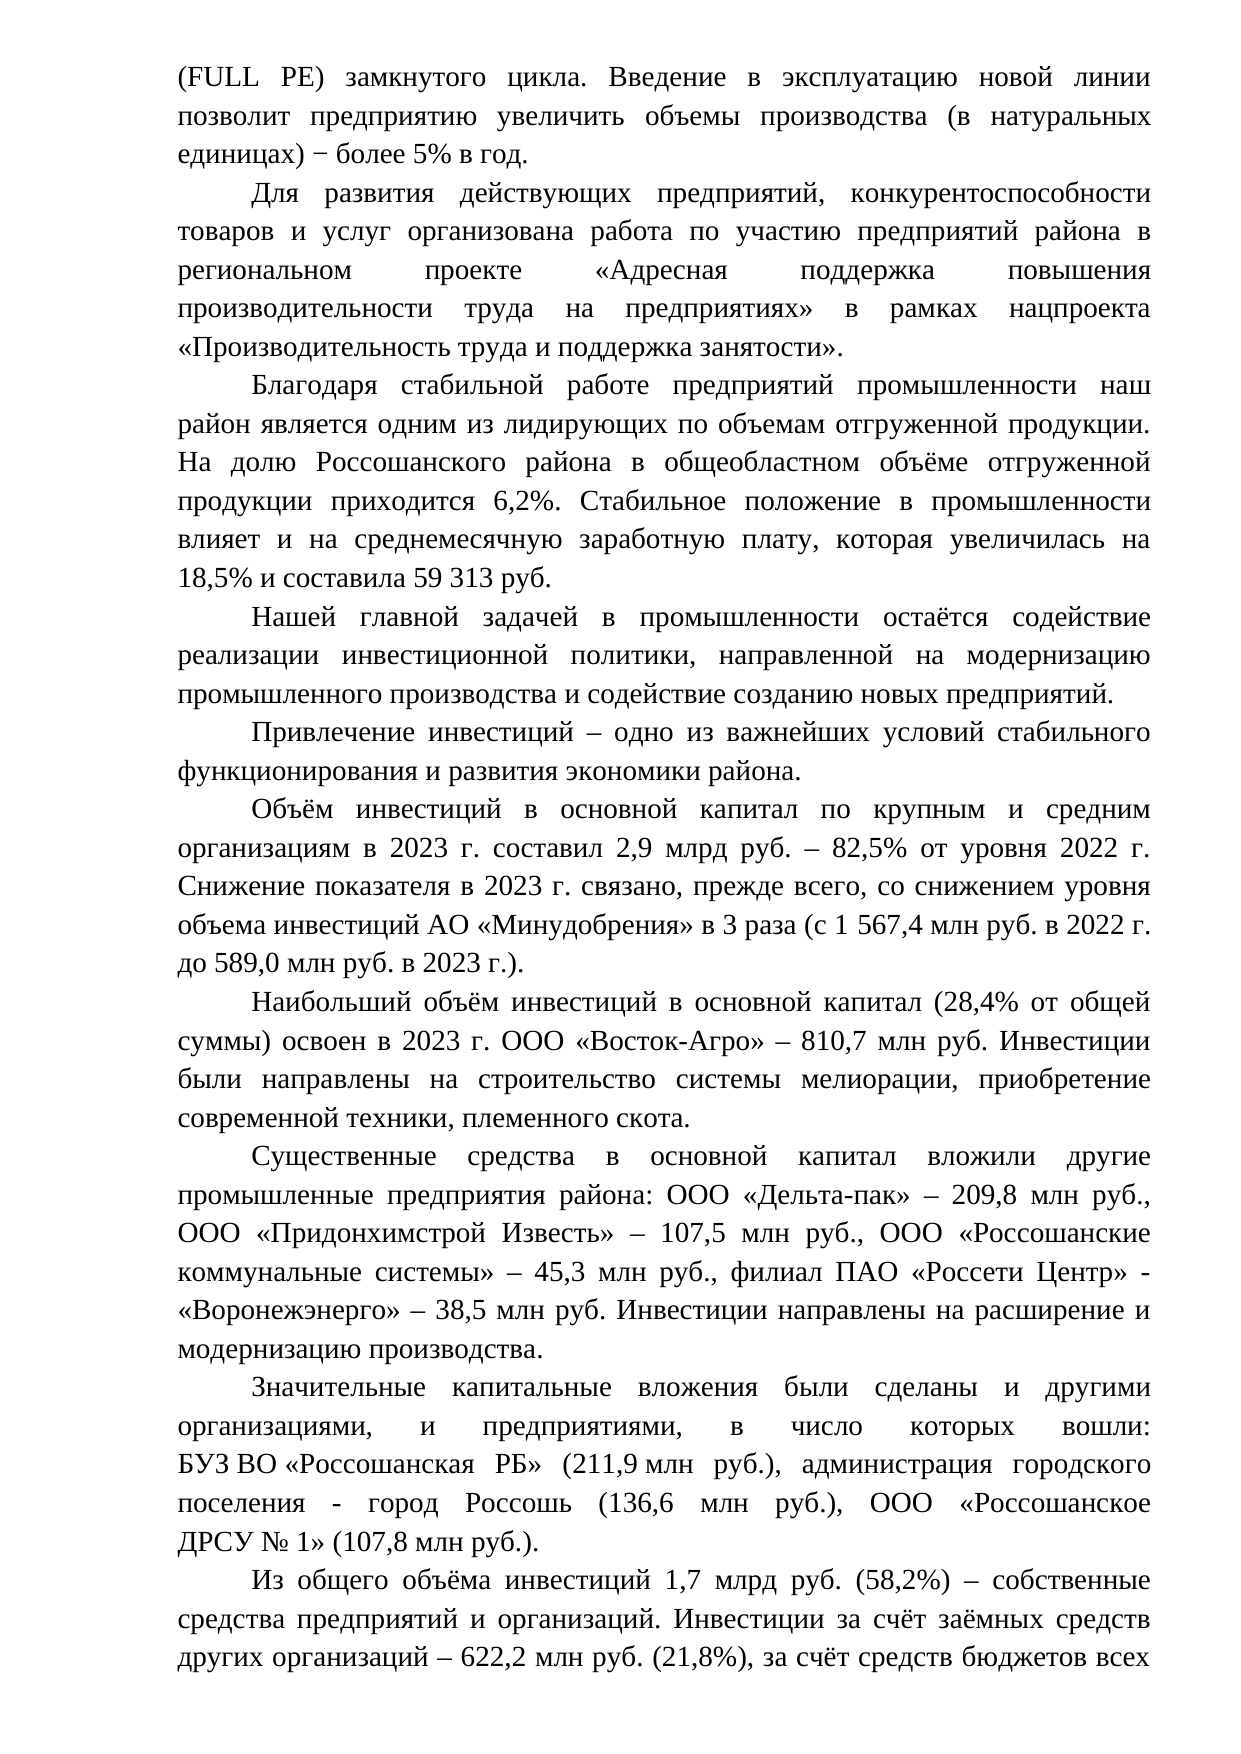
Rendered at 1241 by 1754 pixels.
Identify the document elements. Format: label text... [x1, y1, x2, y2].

text Привлечение инвестиций – одно из важнейших условий стабильного функционирования и развития экономики района. [177, 714, 1152, 786]
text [177, 59, 1152, 170]
text Значительные капитальные вложения были сделаны и другими организациями, и предприятиями, в число которых вошли: БУЗ ВО «Россошанская РБ» (211,9 млн руб.), администрация городского поселения - город Россошь (136,6 млн руб.), ООО «Россошанское ДРСУ № 1» (107,8 млн руб.). [177, 1369, 1152, 1557]
text Благодаря стабильной работе предприятий промышленности наш район является одним из лидирующих по объемам отгруженной продукции. На долю Россошанского района в общеобластном объёме отгруженной продукции приходится 6,2%. Стабильное положение в промышленности влияет и на среднемесячную заработную плату, которая увеличилась на 18,5% и составила 59 313 руб. [177, 367, 1152, 594]
text Для развития действующих предприятий, конкурентоспособности товаров и услуг организована работа по участию предприятий района в региональном проекте «Адресная поддержка повышения производительности труда на предприятиях» в рамках нацпроекта «Производительность труда и поддержка занятости». [177, 175, 1152, 362]
text Нашей главной задачей в промышленности остаётся содействие реализации инвестиционной политики, направленной на модернизацию промышленного производства и содействие созданию новых предприятий. [177, 599, 1152, 709]
text Существенные средства в основной капитал вложили другие промышленные предприятия района: ООО «Дельта-пак» – 209,8 млн руб., ООО «Придонхимстрой Известь» – 107,5 млн руб., ООО «Россошанские коммунальные системы» – 45,3 млн руб., филиал ПАО «Россети Центр» - «Воронежэнерго» – 38,5 млн руб. Инвестиции направлены на расширение и модернизацию производства. [177, 1138, 1152, 1364]
text Объём инвестиций в основной капитал по крупным и средним организациям в 2023 г. составил 2,9 млрд руб. – 82,5% от уровня 2022 г. Снижение показателя в 2023 г. связано, прежде всего, со снижением уровня объема инвестиций АО «Минудобрения» в 3 раза (с 1 567,4 млн руб. в 2022 г. до 589,0 млн руб. в 2023 г.). [177, 791, 1152, 979]
text Наибольший объём инвестиций в основной капитал (28,4% от общей суммы) освоен в 2023 г. ООО «Восток-Агро» – 810,7 млн руб. Инвестиции были направлены на строительство системы мелиорации, приобретение современной техники, племенного скота. [177, 984, 1152, 1133]
